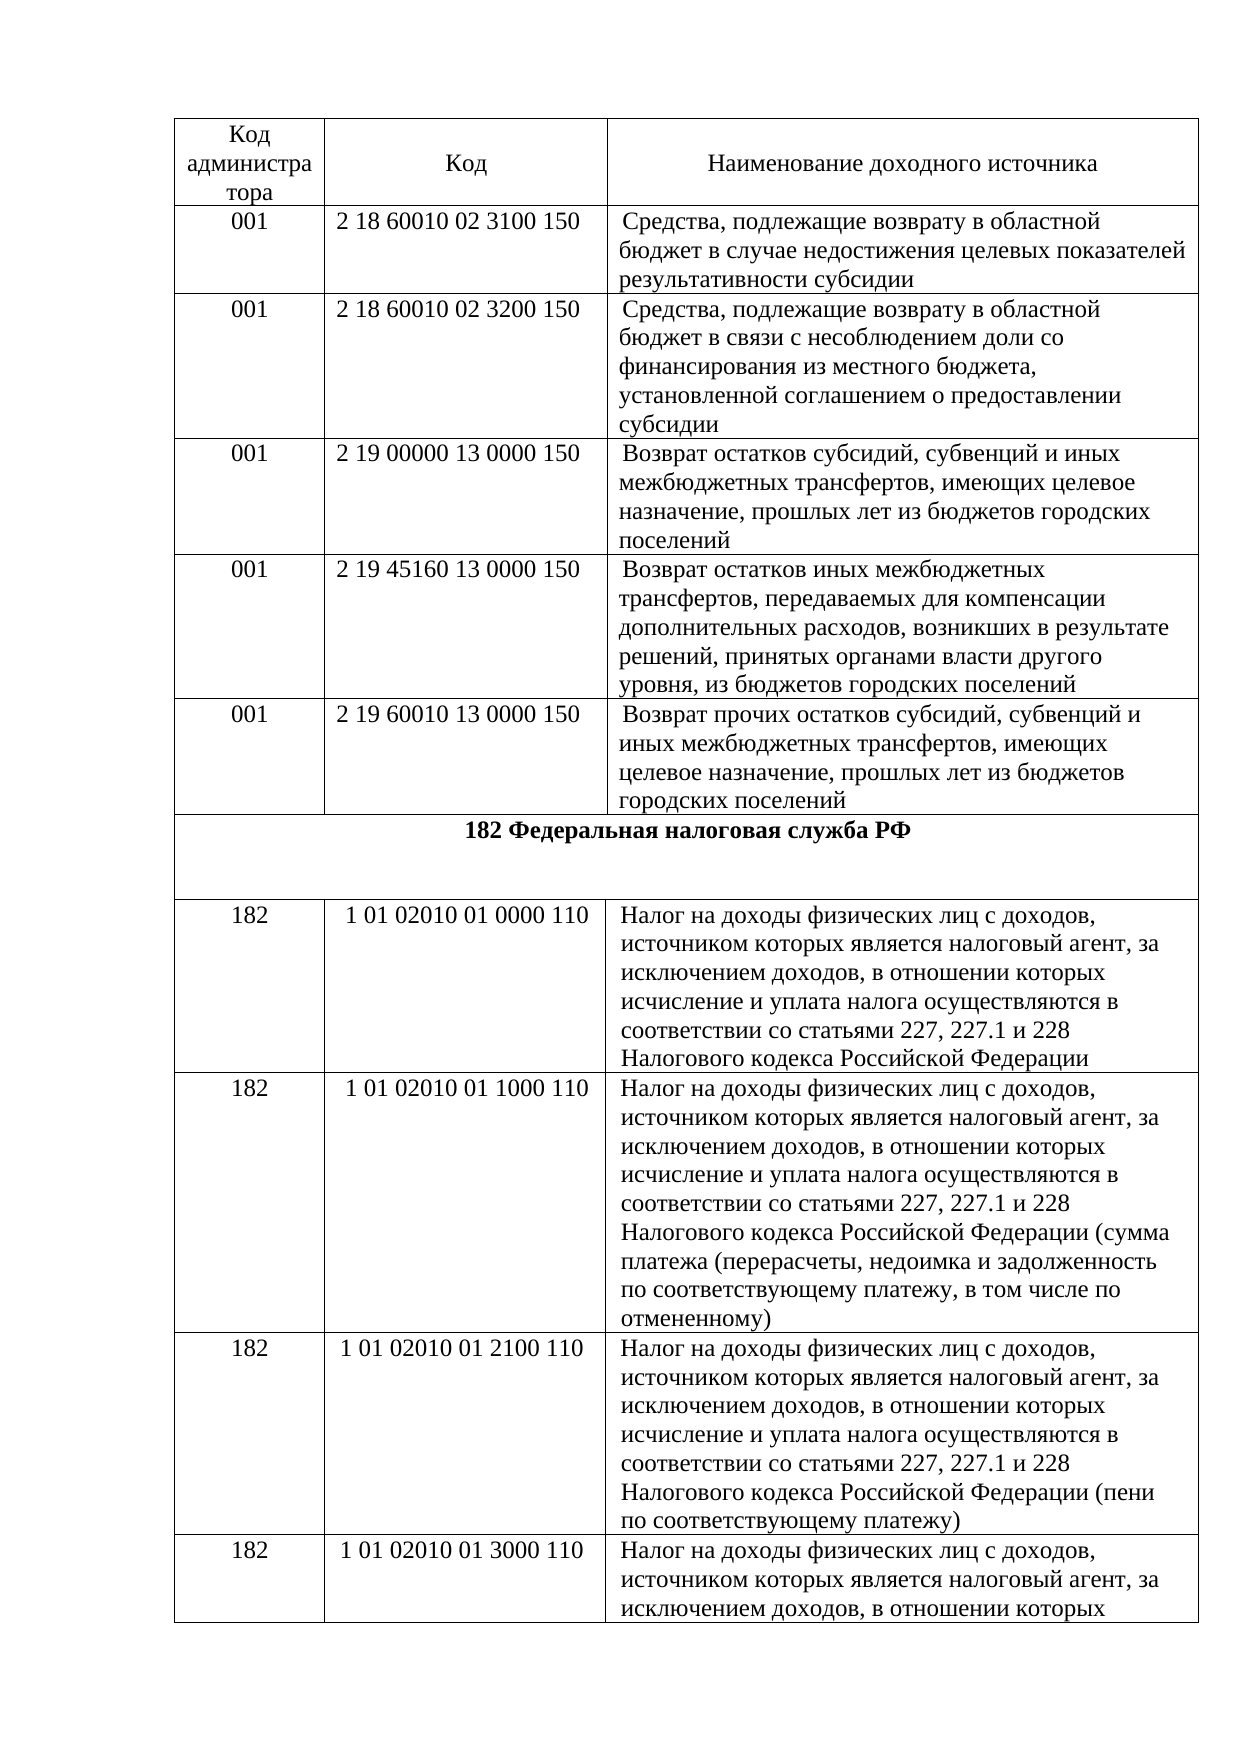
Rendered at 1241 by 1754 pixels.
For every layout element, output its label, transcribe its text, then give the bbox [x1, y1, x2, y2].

table_cell 1 01 02010 01 1000 110 [325, 1073, 605, 1332]
table_cell Налог на доходы физических лиц с доходов, источником которых является налоговый агент, за исключением доходов, в отношении которых исчисление и уплата налога осуществляются в соответствии со статьями 227, 227.1 и 228 Налогового кодекса Российской Федерации (сумма платежа (перерасчеты, недоимка и задолженность по соответствующему платежу, в том числе по отмененному) [606, 1073, 1198, 1332]
table_cell 001 [175, 206, 324, 293]
table_cell Возврат остатков иных межбюджетных трансфертов, передаваемых для компенсации дополнительных расходов, возникших в результате решений, принятых органами власти другого уровня, из бюджетов городских поселений [608, 555, 1198, 698]
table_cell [606, 1535, 1198, 1622]
table_cell 2 19 60010 13 0000 150 [325, 699, 607, 814]
table_cell 1 01 02010 01 3000 110 [325, 1535, 605, 1622]
table_cell 2 18 60010 02 3100 150 [325, 206, 607, 293]
table_cell Налог на доходы физических лиц с доходов, источником которых является налоговый агент, за исключением доходов, в отношении которых исчисление и уплата налога осуществляются в соответствии со статьями 227, 227.1 и 228 Налогового кодекса Российской Федерации [606, 900, 1198, 1072]
table_cell Возврат прочих остатков субсидий, субвенций и иных межбюджетных трансфертов, имеющих целевое назначение, прошлых лет из бюджетов городских поселений [608, 699, 1198, 814]
table_cell 1 01 02010 01 0000 110 [325, 900, 605, 1072]
table_cell 001 [175, 699, 324, 814]
table_cell Возврат остатков субсидий, субвенций и иных межбюджетных трансфертов, имеющих целевое назначение, прошлых лет из бюджетов городских поселений [608, 439, 1198, 553]
table_cell 182 [175, 1333, 324, 1534]
table_cell 1 01 02010 01 2100 110 [325, 1333, 605, 1534]
table_cell 182 Федеральная налоговая служба РФ [175, 815, 1198, 899]
table_cell Средства, подлежащие возврату в областной бюджет в случае недостижения целевых показателей результативности субсидии [608, 206, 1198, 293]
table_cell Средства, подлежащие возврату в областной бюджет в связи с несоблюдением доли со финансирования из местного бюджета, установленной соглашением о предоставлении субсидии [608, 294, 1198, 437]
table_cell 001 [175, 439, 324, 553]
table_header Код [325, 119, 607, 205]
table_cell 2 18 60010 02 3200 150 [325, 294, 607, 437]
table_cell Налог на доходы физических лиц с доходов, источником которых является налоговый агент, за исключением доходов, в отношении которых исчисление и уплата налога осуществляются в соответствии со статьями 227, 227.1 и 228 Налогового кодекса Российской Федерации (пени по соответствующему платежу) [606, 1333, 1198, 1534]
table_cell 182 [175, 900, 324, 1072]
table_cell 001 [175, 294, 324, 437]
table_cell 001 [175, 555, 324, 698]
table_cell 182 [175, 1535, 324, 1622]
table_header Код администратора [175, 119, 324, 205]
table_cell 182 [175, 1073, 324, 1332]
table_cell 2 19 45160 13 0000 150 [325, 555, 607, 698]
table_header Наименование доходного источника [608, 119, 1198, 205]
table_cell 2 19 00000 13 0000 150 [325, 439, 607, 553]
